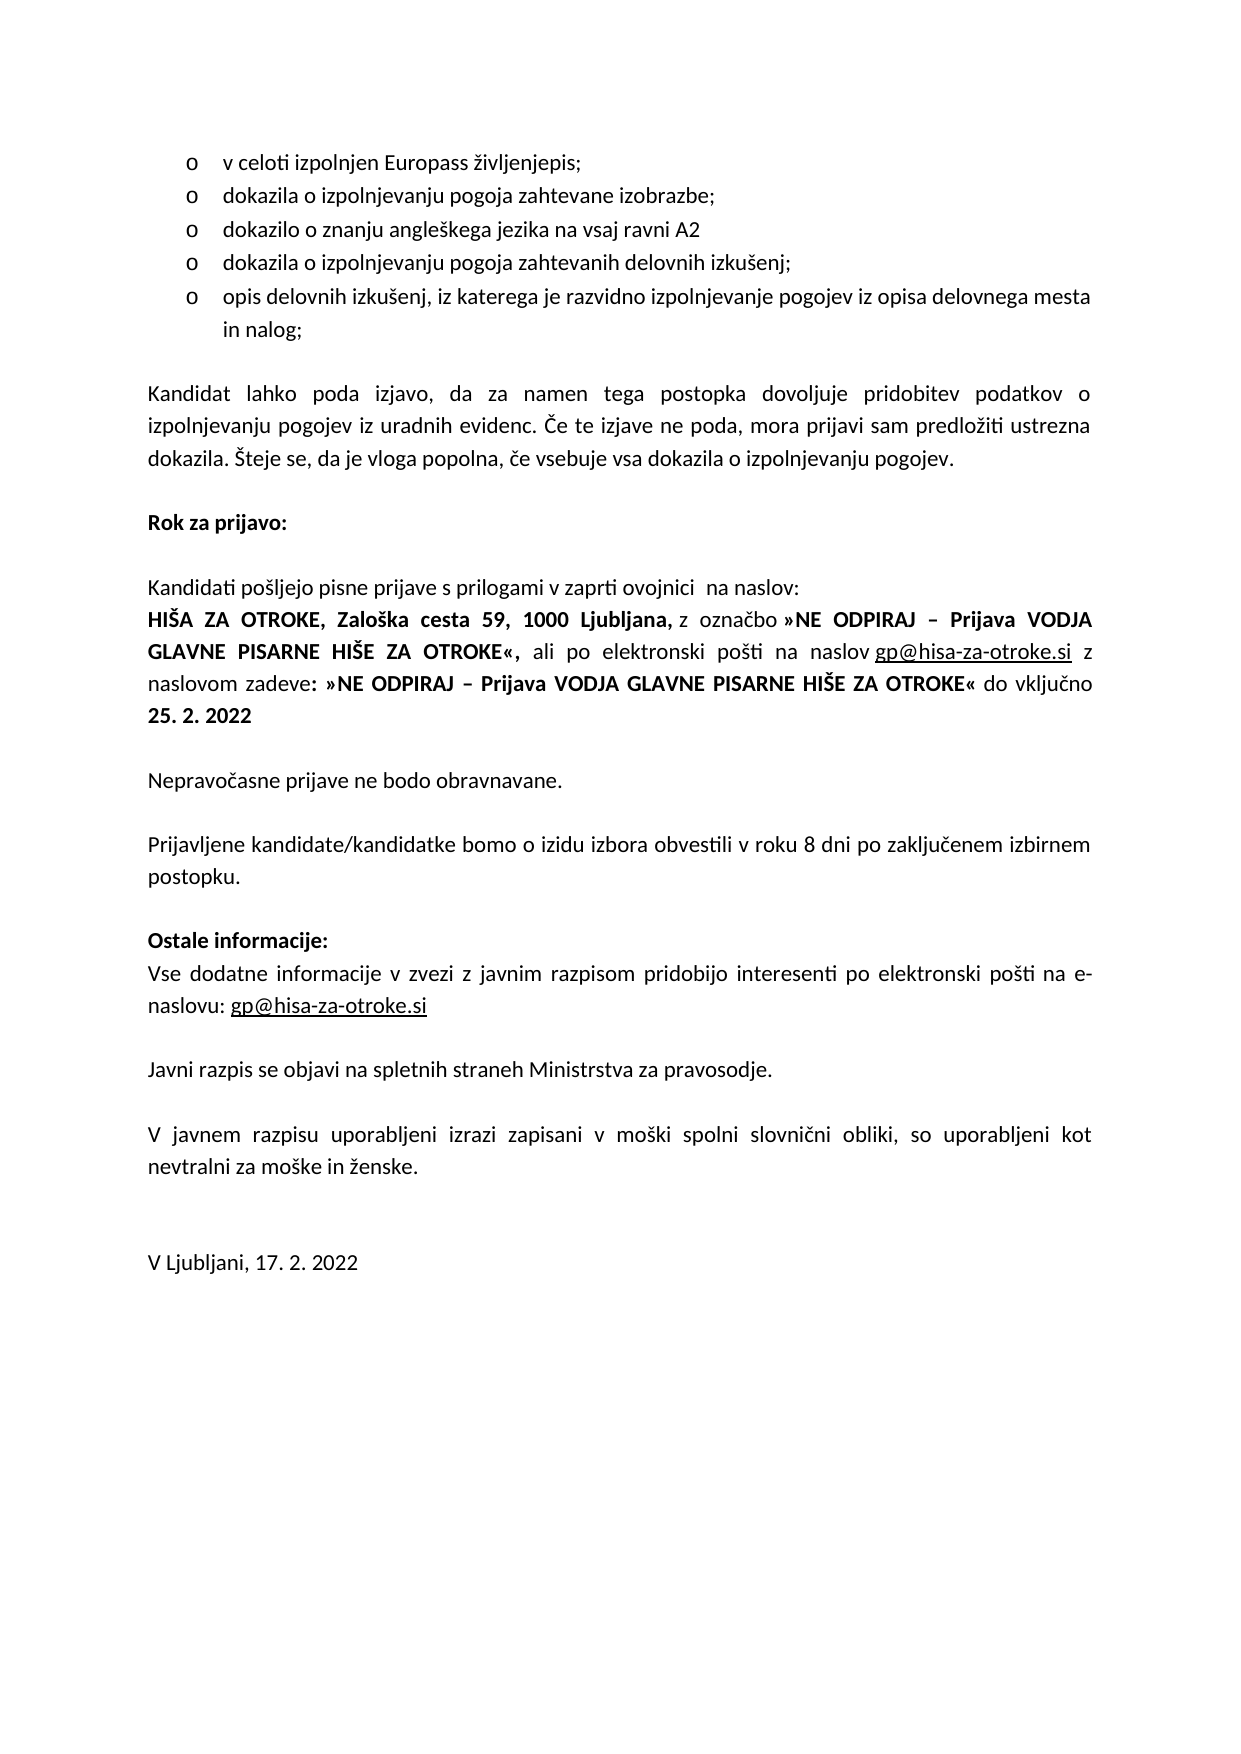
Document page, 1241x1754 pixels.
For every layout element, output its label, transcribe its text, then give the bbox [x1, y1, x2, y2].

list v celoti izpolnjen Europass življenjepis; [185, 148, 1093, 177]
list dokazilo o znanju angleškega jezika na vsaj ravni A2 [185, 215, 1093, 244]
list opis delovnih izkušenj, iz katerega je razvidno izpolnjevanje pogojev iz opisa delovnega mesta in nalog; [185, 282, 1093, 343]
text Nepravočasne prijave ne bodo obravnavane. [148, 766, 1093, 794]
text HIŠA ZA OTROKE, Zaloška cesta 59, 1000 Ljubljana, z označbo »NE ODPIRAJ – Prijava VODJA GLAVNE PISARNE HIŠE ZA OTROKE«, ali po elektronski pošti na naslov gp@hisa-za-otroke.si z naslovom zadeve: »NE ODPIRAJ – Prijava VODJA GLAVNE PISARNE HIŠE ZA OTROKE« do vključno 25. 2. 2022 [148, 605, 1093, 729]
text Rok za prijavo: [148, 508, 1093, 536]
text Ostale informacije: [148, 927, 1093, 955]
text V Ljubljani, 17. 2. 2022 [148, 1248, 1093, 1277]
list dokazila o izpolnjevanju pogoja zahtevanih delovnih izkušenj; [185, 248, 1093, 277]
list dokazila o izpolnjevanju pogoja zahtevane izobrazbe; [185, 181, 1093, 210]
text Vse dodatne informacije v zvezi z javnim razpisom pridobijo interesenti po elektronski pošti na e-naslovu: gp@hisa-za-otroke.si [148, 959, 1093, 1019]
text Prijavljene kandidate/kandidatke bomo o izidu izbora obvestili v roku 8 dni po zaključenem izbirnem postopku. [148, 830, 1093, 890]
text Kandidat lahko poda izjavo, da za namen tega postopka dovoljuje pridobitev podatkov o izpolnjevanju pogojev iz uradnih evidenc. Če te izjave ne poda, mora prijavi sam predložiti ustrezna dokazila. Šteje se, da je vloga popolna, če vsebuje vsa dokazila o izpolnjevanju pogojev. [148, 379, 1093, 472]
text Kandidati pošljejo pisne prijave s prilogami v zaprti ovojnici na naslov: [148, 573, 1093, 601]
text Javni razpis se objavi na spletnih straneh Ministrstva za pravosodje. [148, 1055, 1093, 1083]
text V javnem razpisu uporabljeni izrazi zapisani v moški spolni slovnični obliki, so uporabljeni kot nevtralni za moške in ženske. [148, 1120, 1093, 1180]
